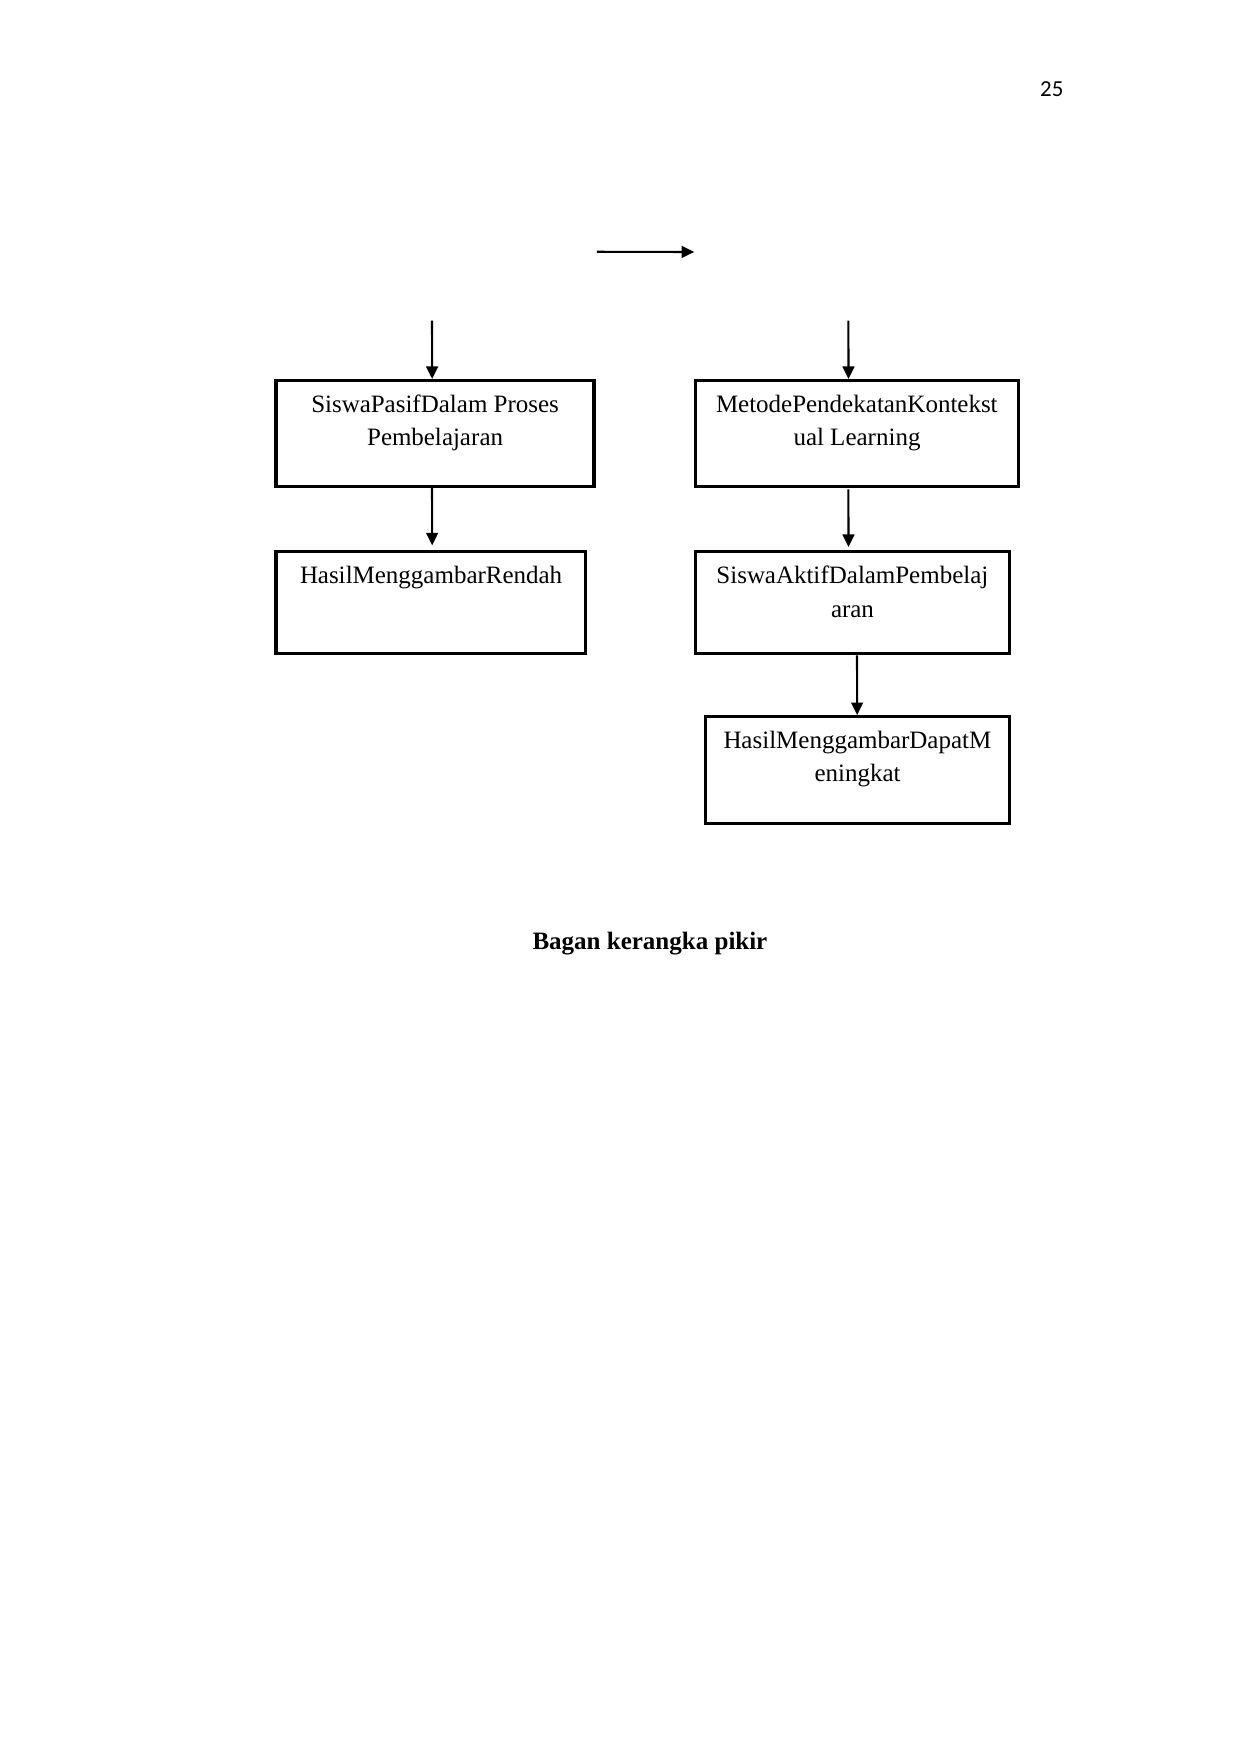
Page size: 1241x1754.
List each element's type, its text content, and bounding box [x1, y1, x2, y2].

text Bagan kerangka pikir [236, 926, 1063, 955]
